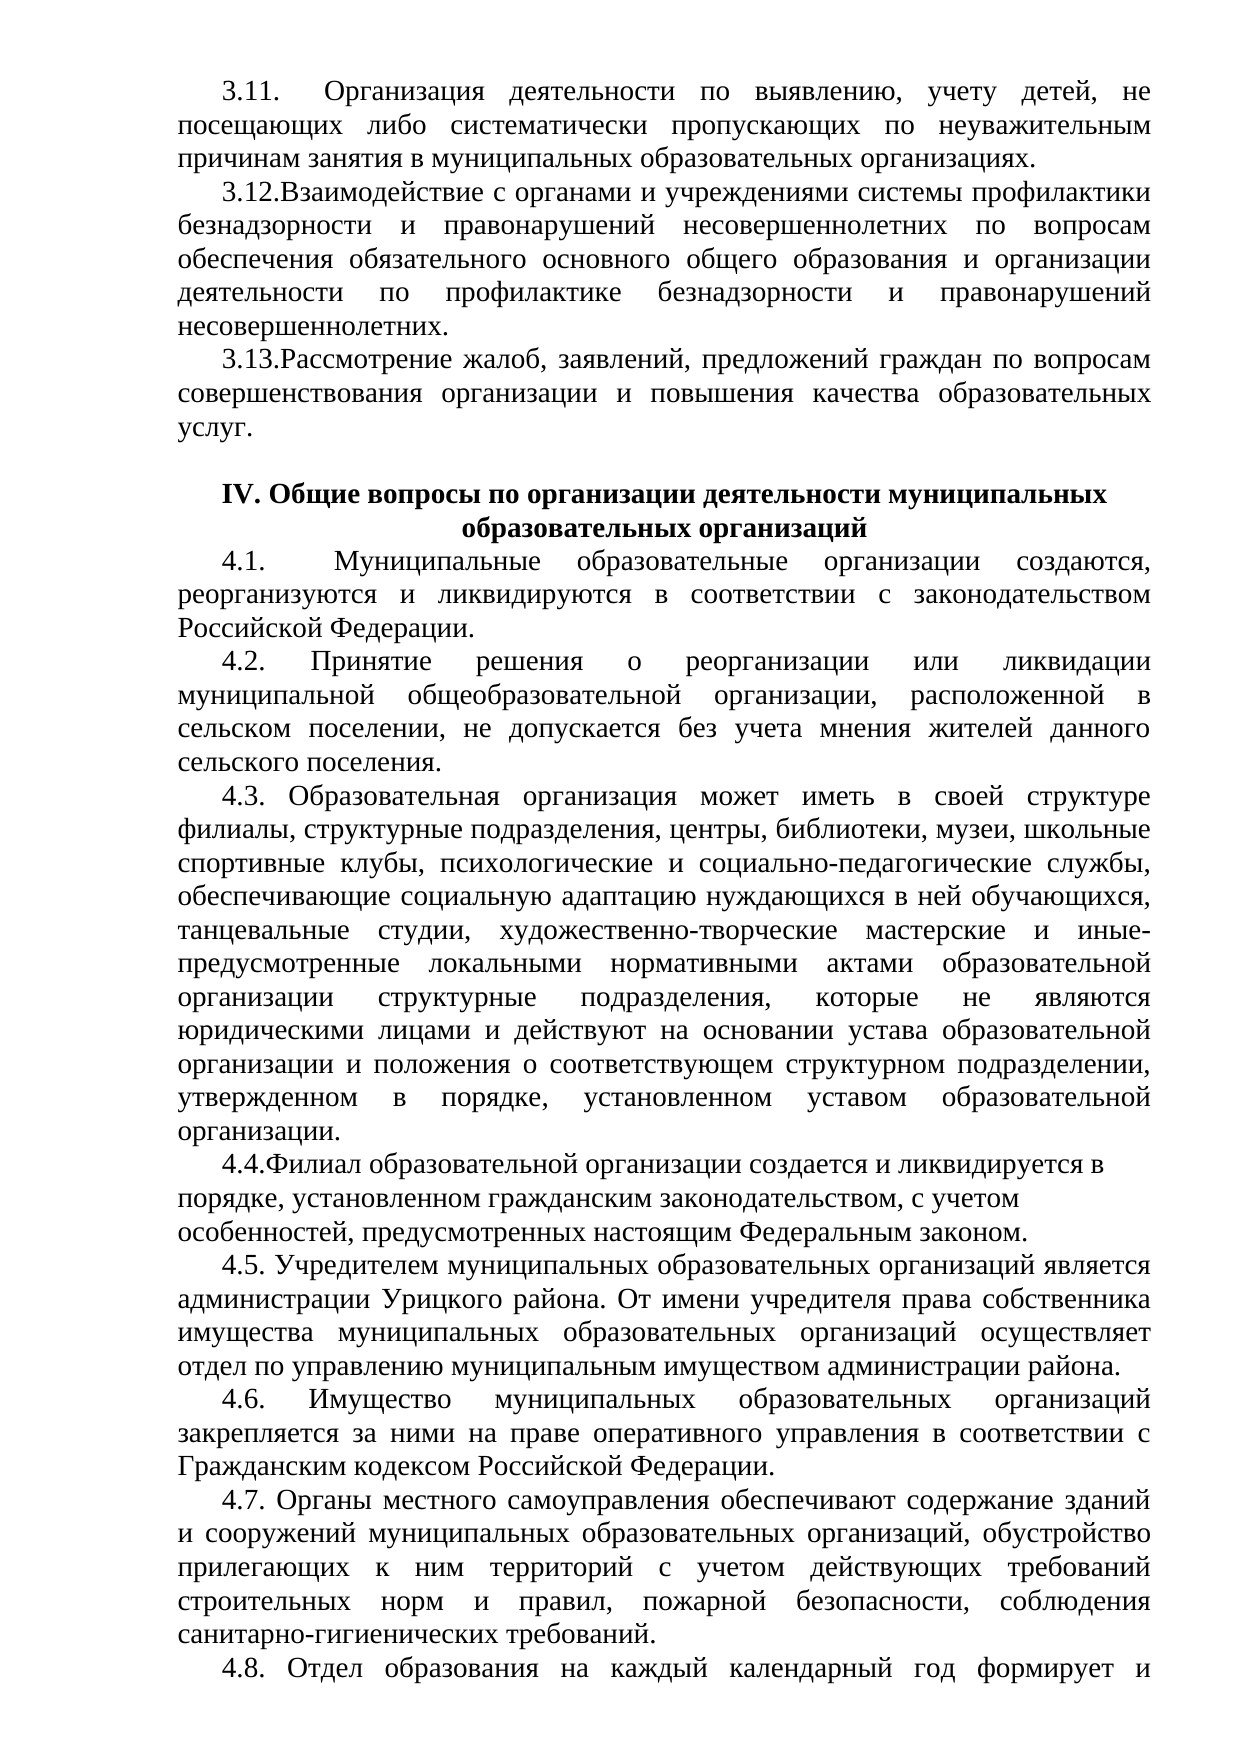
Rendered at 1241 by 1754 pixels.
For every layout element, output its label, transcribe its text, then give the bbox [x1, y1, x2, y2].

text 4.5. Учредителем муниципальных образовательных организаций является администрации Урицкого района. От имени учредителя права собственника имущества муниципальных образовательных организаций осуществляет отдел по управлению муниципальным имуществом администрации района. [177, 1248, 1152, 1382]
list Принятие решения о реорганизации или ликвидации муниципальной общеобразовательной организации, расположенной в сельском поселении, не допускается без учета мнения жителей данного сельского поселения. [177, 644, 1152, 778]
list Организация деятельности по выявлению, учету детей, не посещающих либо систематически пропускающих по неуважительным причинам занятия в муниципальных образовательных организациях. [177, 74, 1152, 174]
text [177, 1650, 1152, 1684]
text 4.7. Органы местного самоуправления обеспечивают содержание зданий и сооружений муниципальных образовательных организаций, обустройство прилегающих к ним территорий с учетом действующих требований строительных норм и правил, пожарной безопасности, соблюдения санитарно-гигиенических требований. [177, 1483, 1152, 1650]
text 4.6. Имущество муниципальных образовательных организаций закрепляется за ними на праве оперативного управления в соответствии с Гражданским кодексом Российской Федерации. [177, 1382, 1152, 1483]
text 3.12.Взаимодействие с органами и учреждениями системы профилактики безнадзорности и правонарушений несовершеннолетних по вопросам обеспечения обязательного основного общего образования и организации деятельности по профилактике безнадзорности и правонарушений несовершеннолетних. [177, 174, 1152, 342]
list Муниципальные образовательные организации создаются, реорганизуются и ликвидируются в соответствии с законодательством Российской Федерации. [177, 543, 1152, 644]
text 4.4.Филиал образовательной организации создается и ликвидируется в порядке, установленном гражданским законодательством, с учетом особенностей, предусмотренных настоящим Федеральным законом. [177, 1147, 1152, 1248]
text 3.13.Рассмотрение жалоб, заявлений, предложений граждан по вопросам совершенствования организации и повышения качества образовательных услуг. [177, 342, 1152, 443]
text IV. Общие вопросы по организации деятельности муниципальных образовательных организаций [177, 476, 1152, 543]
text 4.3. Образовательная организация может иметь в своей структуре филиалы, структурные подразделения, центры, библиотеки, музеи, школьные спортивные клубы, психологические и социально-педагогические службы, обеспечивающие социальную адаптацию нуждающихся в ней обучающихся, танцевальные студии, художественно-творческие мастерские и иные- предусмотренные локальными нормативными актами образовательной организации структурные подразделения, которые не являются юридическими лицами и действуют на основании устава образовательной организации и положения о соответствующем структурном подразделении, утвержденном в порядке, установленном уставом образовательной организации. [177, 778, 1152, 1147]
